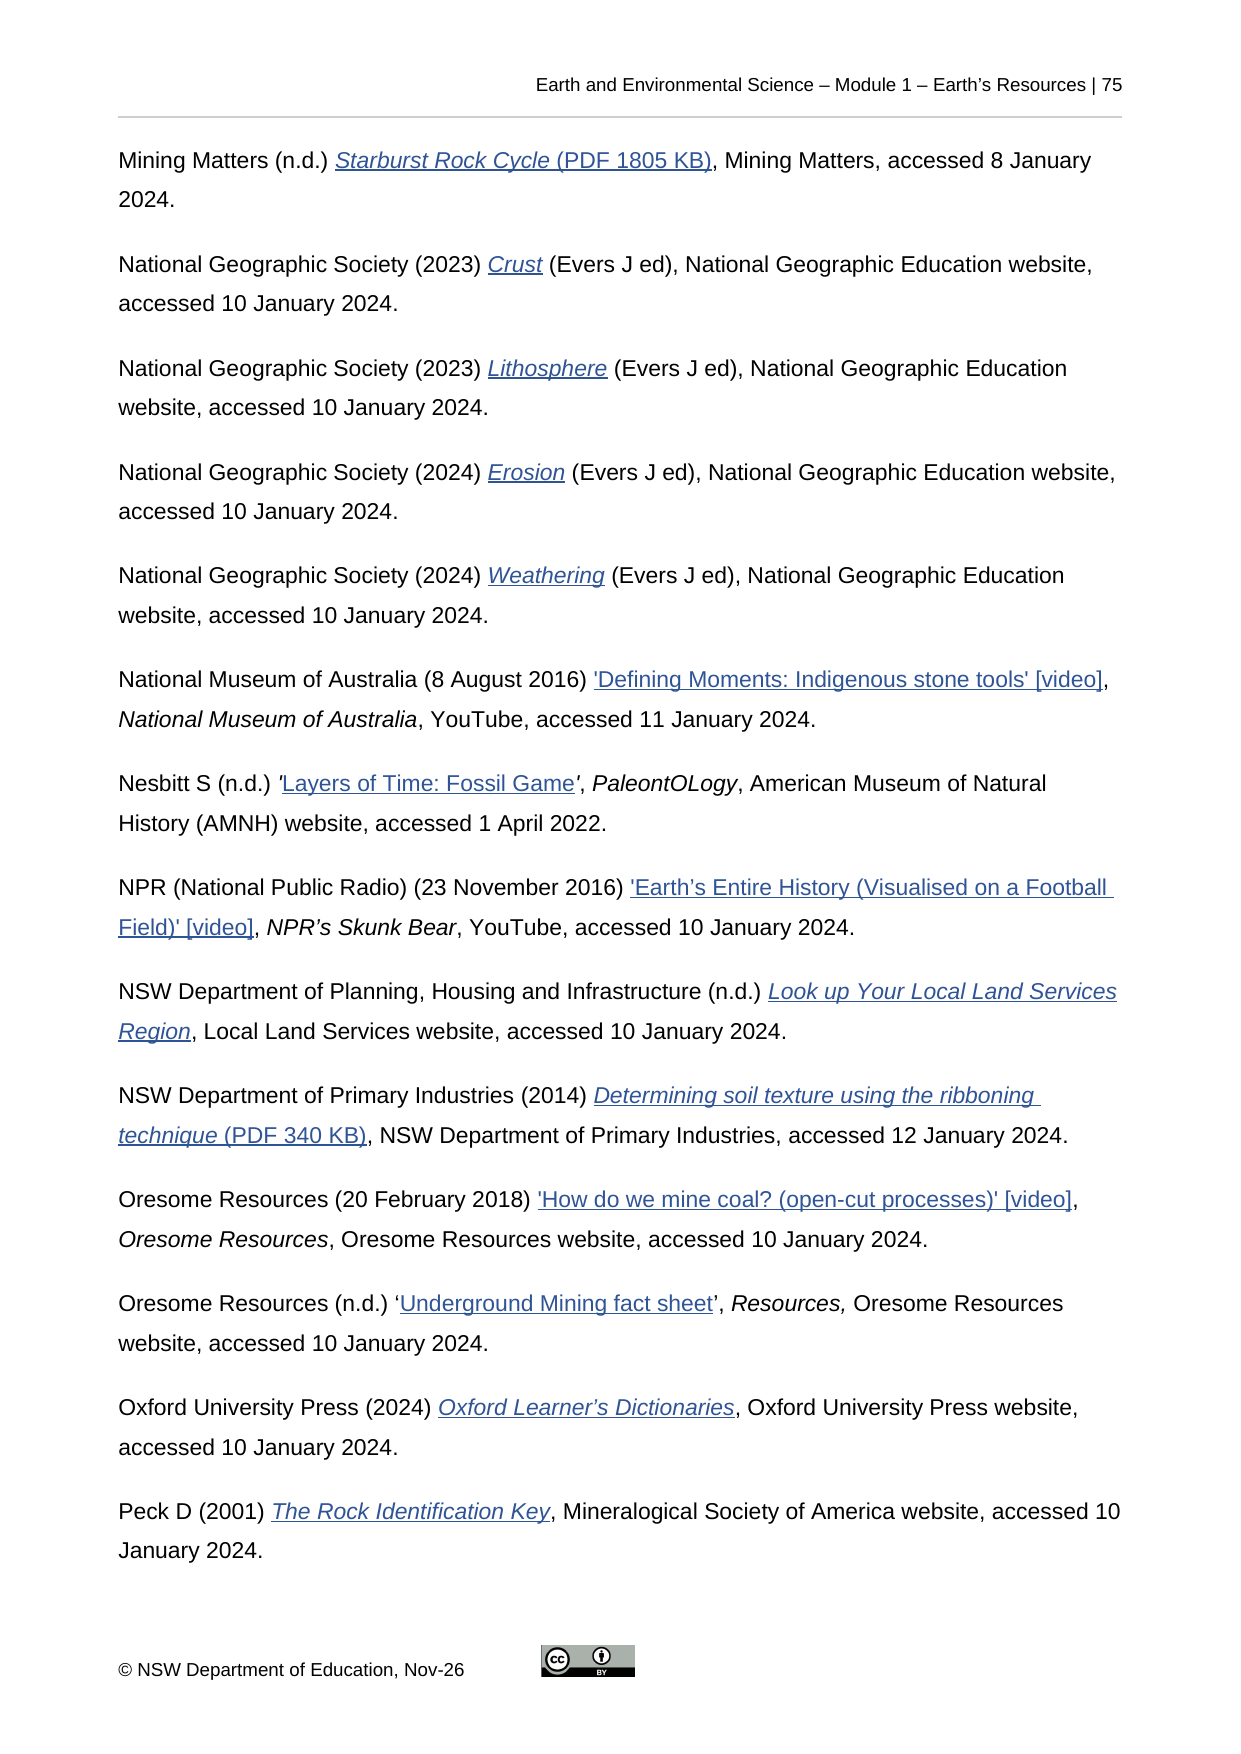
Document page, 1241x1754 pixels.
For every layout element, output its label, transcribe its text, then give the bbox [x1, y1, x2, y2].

text Oresome Resources (20 February 2018) 'How do we mine coal? (open-cut processes)' [video], Oresome Resources, Oresome Resources website, accessed 10 January 2024. [118, 1186, 1122, 1252]
text Nesbitt S (n.d.) 'Layers of Time: Fossil Game', PaleontOLogy, American Museum of Natural History (AMNH) website, accessed 1 April 2022. [118, 770, 1122, 836]
text Peck D (2001) The Rock Identification Key, Mineralogical Society of America website, accessed 10 January 2024. [118, 1498, 1122, 1564]
text National Geographic Society (2024) Weathering (Evers J ed), National Geographic Education website, accessed 10 January 2024. [118, 562, 1122, 628]
text National Geographic Society (2023) Lithosphere (Evers J ed), National Geographic Education website, accessed 10 January 2024. [118, 354, 1122, 420]
text National Geographic Society (2023) Crust (Evers J ed), National Geographic Education website, accessed 10 January 2024. [118, 251, 1122, 316]
text National Museum of Australia (8 August 2016) 'Defining Moments: Indigenous stone tools' [video], National Museum of Australia, YouTube, accessed 11 January 2024. [118, 666, 1122, 732]
text National Geographic Society (2024) Erosion (Evers J ed), National Geographic Education website, accessed 10 January 2024. [118, 458, 1122, 524]
text Oxford University Press (2024) Oxford Learner’s Dictionaries, Oxford University Press website, accessed 10 January 2024. [118, 1394, 1122, 1460]
picture [541, 1645, 635, 1677]
text NSW Department of Planning, Housing and Infrastructure (n.d.) Look up Your Local Land Services Region, Local Land Services website, accessed 10 January 2024. [118, 978, 1122, 1044]
text NSW Department of Primary Industries (2014) Determining soil texture using the ribboning technique (PDF 340 KB), NSW Department of Primary Industries, accessed 12 January 2024. [118, 1082, 1122, 1148]
text NPR (National Public Radio) (23 November 2016) 'Earth’s Entire History (Visualised on a Football Field)' [video], NPR’s Skunk Bear, YouTube, accessed 10 January 2024. [118, 874, 1122, 940]
text Mining Matters (n.d.) Starburst Rock Cycle (PDF 1805 KB), Mining Matters, accessed 8 January 2024. [118, 147, 1122, 212]
text Oresome Resources (n.d.) ‘Underground Mining fact sheet’, Resources, Oresome Resources website, accessed 10 January 2024. [118, 1290, 1122, 1356]
